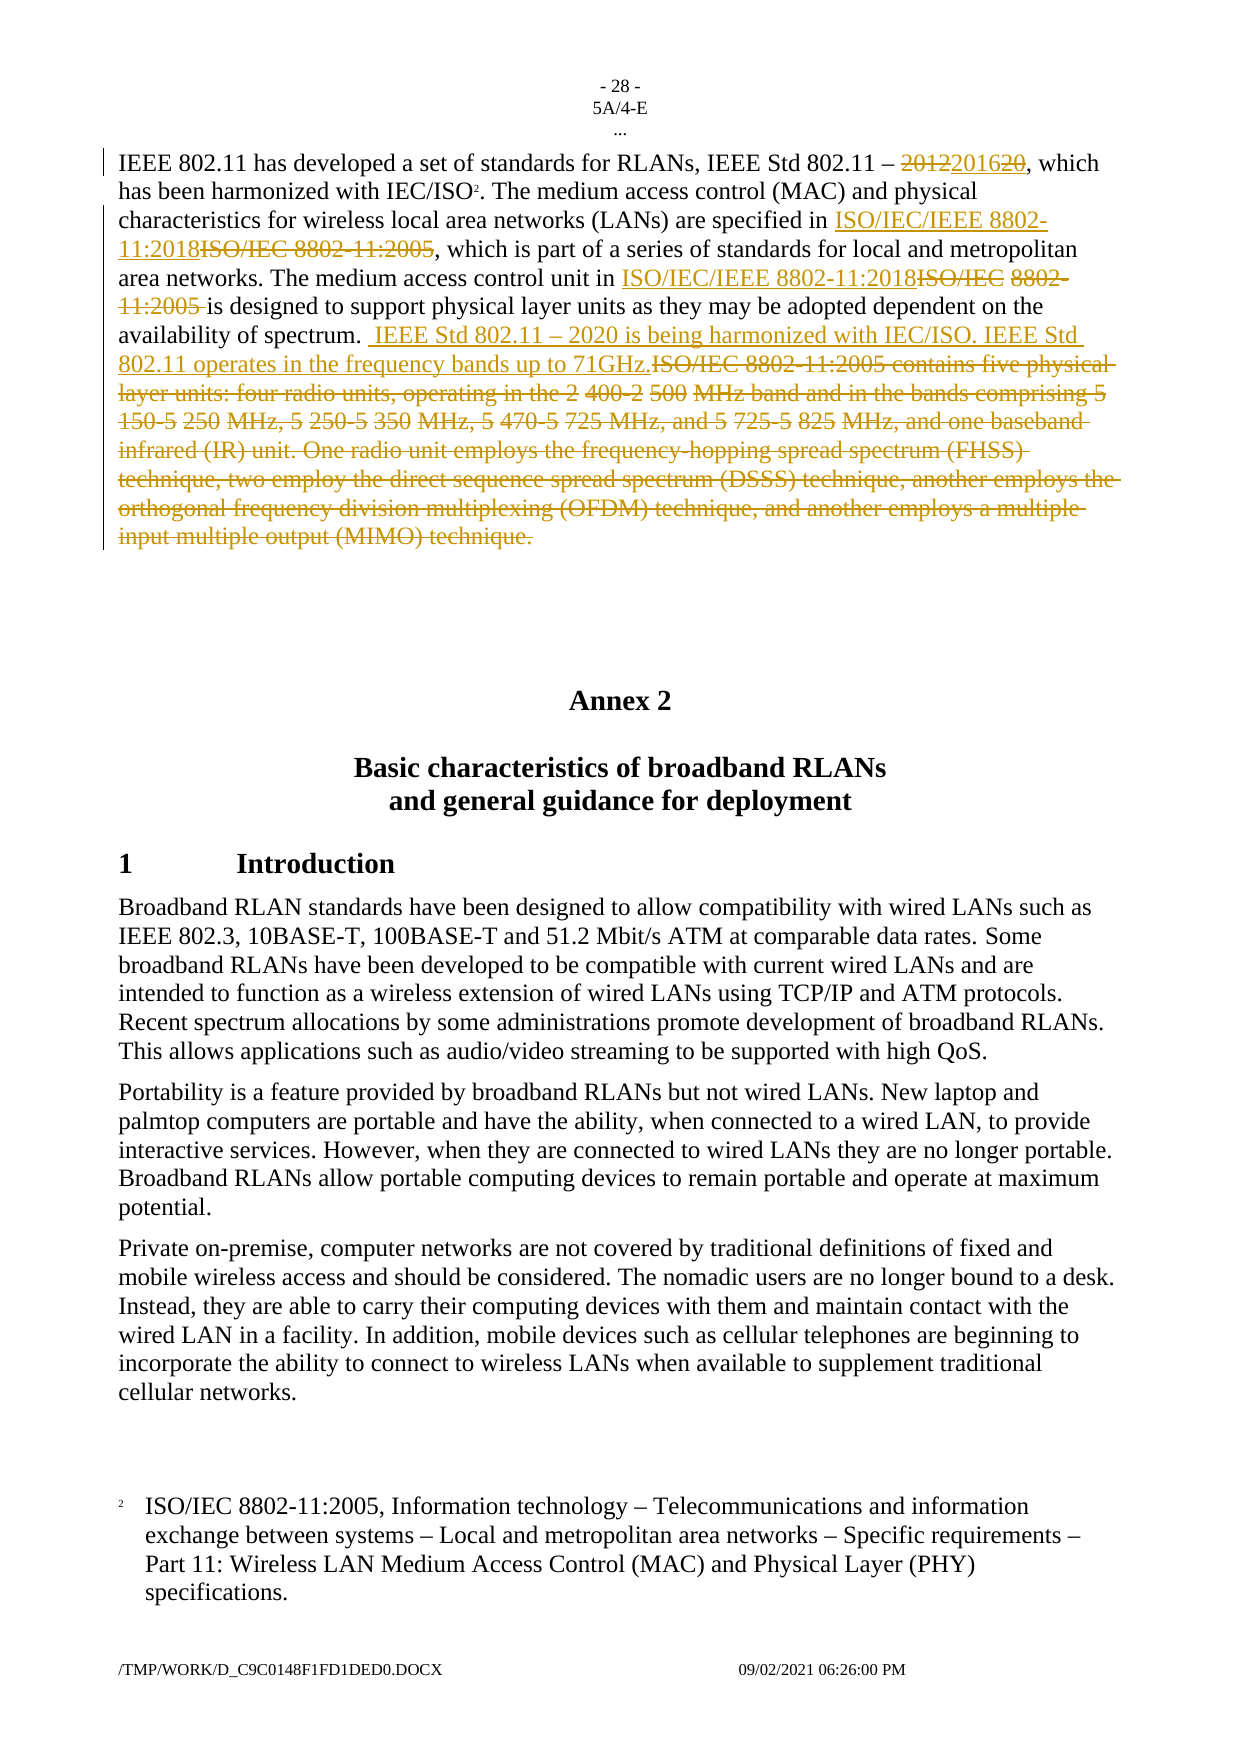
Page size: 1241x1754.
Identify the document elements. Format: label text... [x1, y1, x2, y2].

text Portability is a feature provided by broadband RLANs but not wired LANs. New laptop and palmtop computers are portable and have the ability, when connected to a wired LAN, to provide interactive services. However, when they are connected to wired LANs they are no longer portable. Broadband RLANs allow portable computing devices to remain portable and operate at maximum potential. [118, 1077, 1122, 1221]
subtitle 1 Introduction [118, 846, 1122, 879]
text Broadband RLAN standards have been designed to allow compatibility with wired LANs such as IEEE 802.3, 10BASE-T, 100BASE-T and 51.2 Mbit/s ATM at comparable data rates. Some broadband RLANs have been developed to be compatible with current wired LANs and are intended to function as a wireless extension of wired LANs using TCP/IP and ATM protocols. Recent spectrum allocations by some administrations promote development of broadband RLANs. This allows applications such as audio/video streaming to be supported with high QoS. [118, 892, 1122, 1065]
text IEEE 802.11 has developed a set of standards for RLANs, IEEE Std 802.11 – , which has been harmonized with IEC/ISO. The medium access control (MAC) and physical characteristics for wireless local area networks (LANs) are specified in , which is part of a series of standards for local and metropolitan area networks. The medium access control unit in is designed to support physical layer units as they may be adopted dependent on the availability of spectrum. [118, 148, 1122, 550]
title Annex 2 Basic characteristics of broadband RLANs and general guidance for deployment [118, 683, 1122, 817]
text Private on-premise, computer networks are not covered by traditional definitions of fixed and mobile wireless access and should be considered. The nomadic users are no longer bound to a desk. Instead, they are able to carry their computing devices with them and maintain contact with the wired LAN in a facility. In addition, mobile devices such as cellular telephones are beginning to incorporate the ability to connect to wireless LANs when available to supplement traditional cellular networks. [118, 1233, 1122, 1406]
